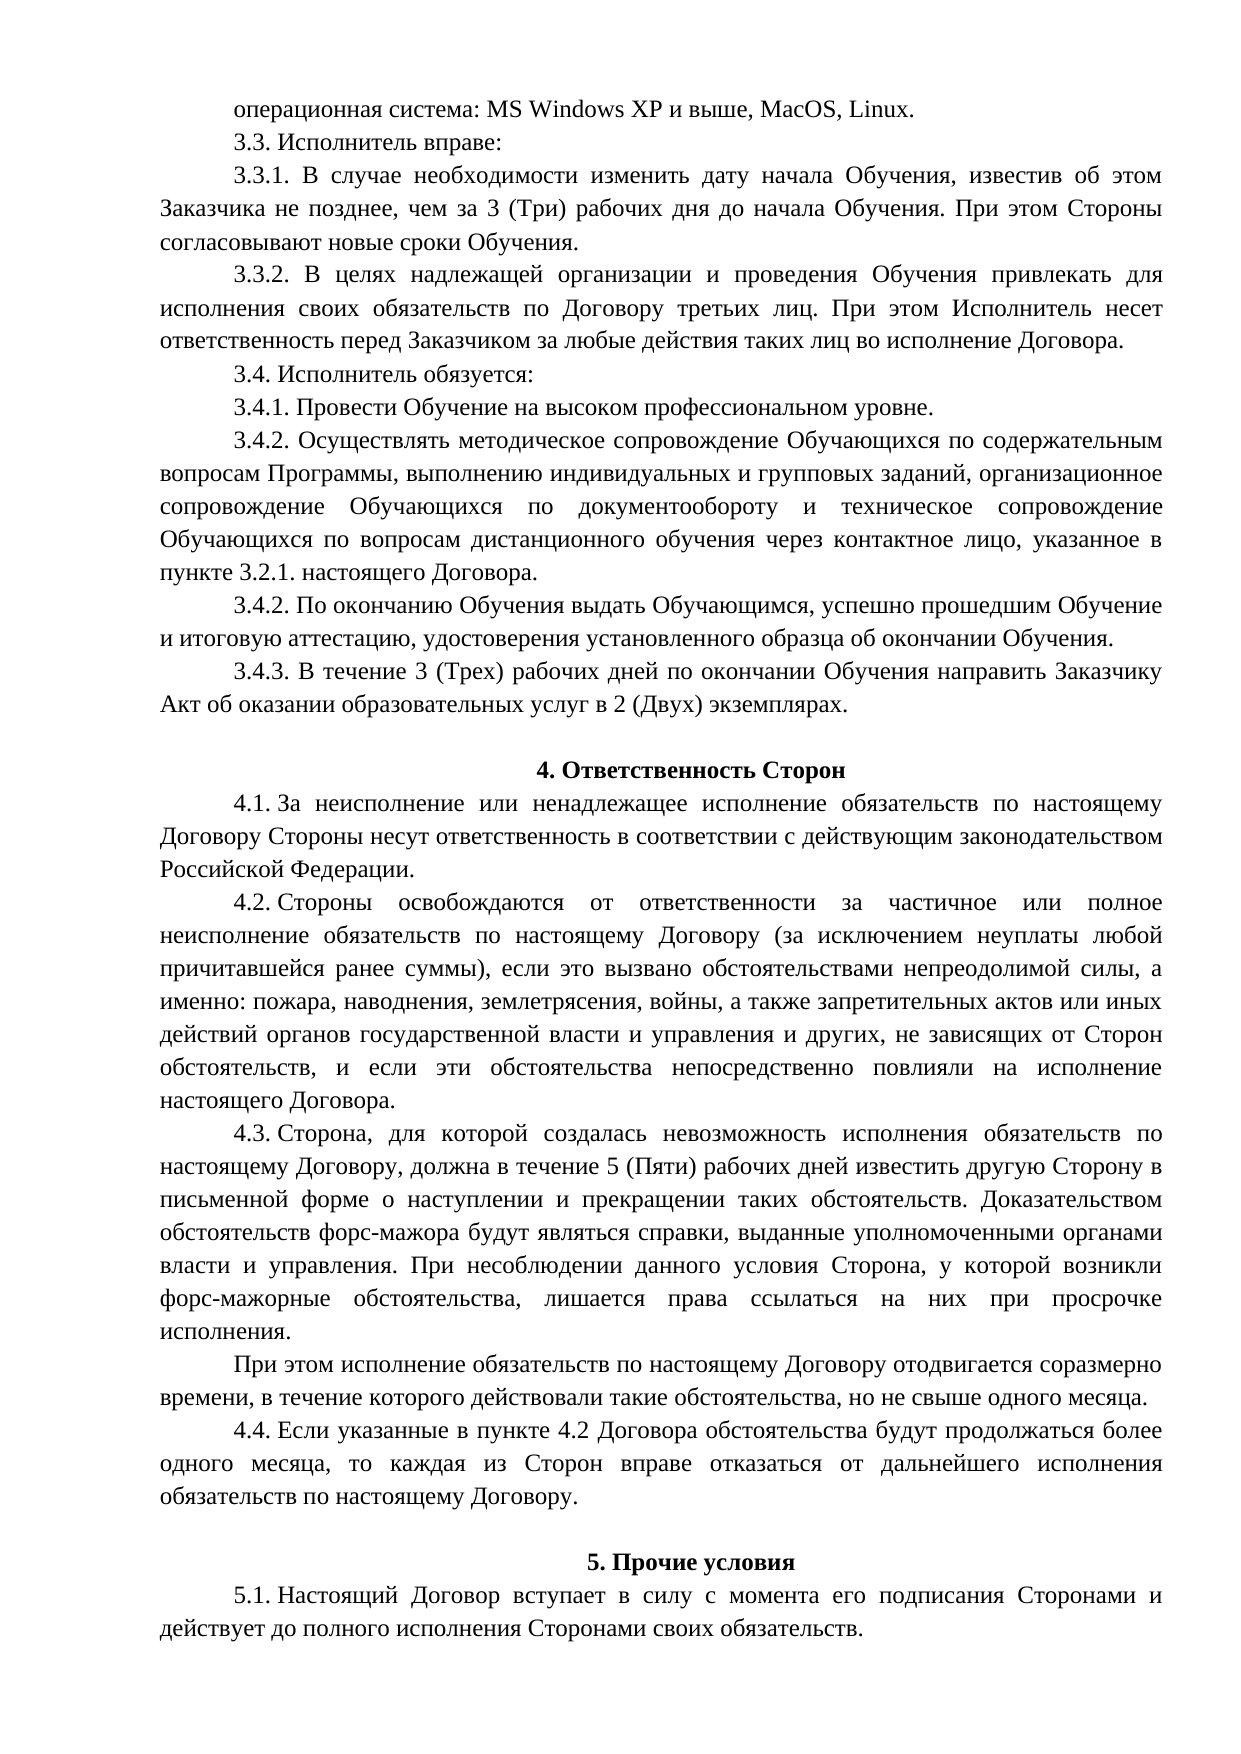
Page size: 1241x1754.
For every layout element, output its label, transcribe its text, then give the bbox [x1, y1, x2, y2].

text 4.4. Если указанные в пункте 4.2 Договора обстоятельства будут продолжаться более одного месяца, то каждая из Сторон вправе отказаться от дальнейшего исполнения обязательств по настоящему Договору. [159, 1415, 1163, 1510]
text 4.1. За неисполнение или ненадлежащее исполнение обязательств по настоящему Договору Стороны несут ответственность в соответствии с действующим законодательством Российской Федерации. [159, 788, 1163, 883]
text 3.4. Исполнитель обязуется: [159, 359, 1163, 387]
text 5. Прочие условия [159, 1547, 1163, 1576]
text 4.2. Стороны освобождаются от ответственности за частичное или полное неисполнение обязательств по настоящему Договору (за исключением неуплаты любой причитавшейся ранее суммы), если это вызвано обстоятельствами непреодолимой силы, а именно: пожара, наводнения, землетрясения, войны, а также запретительных актов или иных действий органов государственной власти и управления и других, не зависящих от Сторон обстоятельств, и если эти обстоятельства непосредственно повлияли на исполнение настоящего Договора. [159, 887, 1163, 1114]
text 3.4.2. По окончанию Обучения выдать Обучающимся, успешно прошедшим Обучение и итоговую аттестацию, удостоверения установленного образца об окончании Обучения. [159, 590, 1163, 652]
text 5.1. Настоящий Договор вступает в силу с момента его подписания Сторонами и действует до полного исполнения Сторонами своих обязательств. [159, 1580, 1163, 1642]
text 3.3.2. В целях надлежащей организации и проведения Обучения привлекать для исполнения своих обязательств по Договору третьих лиц. При этом Исполнитель несет ответственность перед Заказчиком за любые действия таких лиц во исполнение Договора. [159, 259, 1163, 354]
text При этом исполнение обязательств по настоящему Договору отодвигается соразмерно времени, в течение которого действовали такие обстоятельства, но не свыше одного месяца. [159, 1349, 1163, 1411]
text 3.3.1. В случае необходимости изменить дату начала Обучения, известив об этом Заказчика не позднее, чем за 3 (Три) рабочих дня до начала Обучения. При этом Стороны согласовывают новые сроки Обучения. [159, 161, 1163, 255]
text 4.3. Сторона, для которой создалась невозможность исполнения обязательств по настоящему Договору, должна в течение 5 (Пяти) рабочих дней известить другую Сторону в письменной форме о наступлении и прекращении таких обстоятельств. Доказательством обстоятельств форс-мажора будут являться справки, выданные уполномоченными органами власти и управления. При несоблюдении данного условия Сторона, у которой возникли форс-мажорные обстоятельства, лишается права ссылаться на них при просрочке исполнения. [159, 1118, 1163, 1345]
text 3.4.1. Провести Обучение на высоком профессиональном уровне. [159, 392, 1163, 420]
text операционная система: MS Windows XP и выше, MacOS, Linux. [159, 94, 1163, 123]
text 4. Ответственность Сторон [159, 755, 1163, 784]
text 3.4.3. В течение 3 (Трех) рабочих дней по окончании Обучения направить Заказчику Акт об оказании образовательных услуг в 2 (Двух) экземплярах. [159, 656, 1163, 718]
text 3.4.2. Осуществлять методическое сопровождение Обучающихся по содержательным вопросам Программы, выполнению индивидуальных и групповых заданий, организационное сопровождение Обучающихся по документообороту и техническое сопровождение Обучающихся по вопросам дистанционного обучения через контактное лицо, указанное в пункте 3.2.1. настоящего Договора. [159, 425, 1163, 586]
text 3.3. Исполнитель вправе: [159, 127, 1163, 156]
